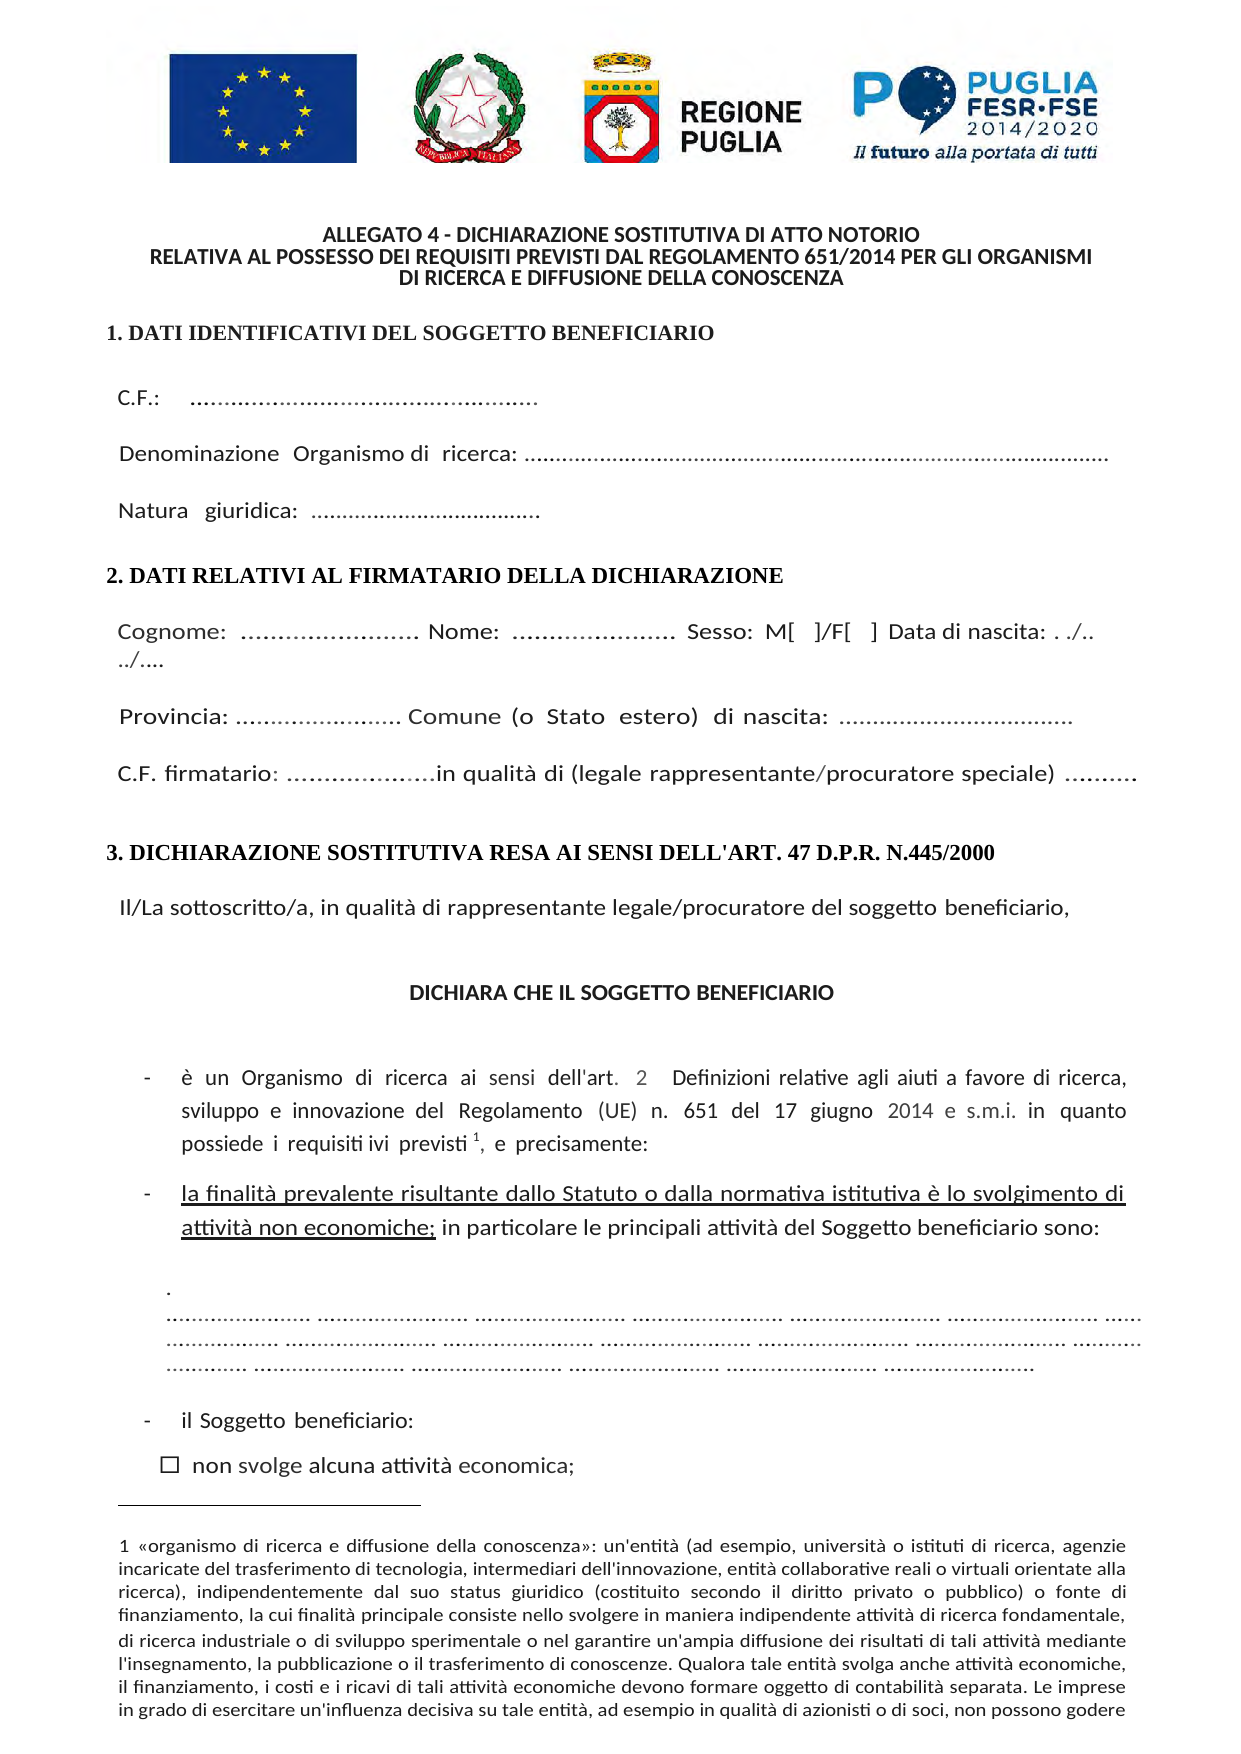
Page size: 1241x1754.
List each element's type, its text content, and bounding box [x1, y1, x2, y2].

subtitle DICHIARA CHE IL SOGGETTO BENEFICIARIO [146, 978, 1097, 1006]
text Cognome: ........................ Nome: ...................... Sesso: M[ ]/F[ ] Data di nascita: . ./.. ../.... [117, 617, 1143, 673]
text Denominazione Organismo di ricerca: .............................................................................................. [119, 439, 1143, 467]
text ........................ ........................ ........................ ........................ ........................ ........................ ........................ ........................ ........................ ........................ ........................ ........................ ........................ ........................ ........................ ........................ ........................ ........................ [165, 1275, 1143, 1377]
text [118, 1534, 1128, 1721]
text C.F. firmatario: ....................in qualità di (legale rappresentante/procuratore speciale) .......... [117, 759, 1143, 787]
text 3. DICHIARAZIONE SOSTITUTIVA RESA AI SENSI DELL'ART. 47 D.P.R. N.445/2000 [106, 839, 1143, 865]
subtitle ALLEGATO 4 - DICHIARAZIONE SOSTITUTIVA DI ATTO NOTORIO [146, 226, 1097, 247]
text Natura giuridica: ..................................... [118, 497, 1143, 525]
text Provincia: ........................ Comune (o Stato estero) di nascita: ................................... [119, 702, 1143, 730]
list la finalità prevalente risultante dallo Statuto o dalla normativa istitutiva è lo svolgimento di attività non economiche; in particolare le principali attività del Soggetto beneficiario sono: [144, 1179, 1127, 1241]
text 2. DATI RELATIVI AL FIRMATARIO DELLA DICHIARAZIONE [106, 562, 1143, 589]
text non svolge alcuna attività economica; [158, 1451, 1143, 1479]
list il Soggetto beneficiario: [144, 1406, 1143, 1434]
text 1. DATI IDENTIFICATIVI DEL SOGGETTO BENEFICIARIO [106, 320, 1143, 346]
text C.F.: ................................................... [117, 383, 1143, 411]
text Il/La sottoscritto/a, in qualità di rappresentante legale/procuratore del soggetto beneficiario, [119, 893, 1143, 921]
list è un Organismo di ricerca ai sensi dell'art. 2 Definizioni relative agli aiuti a favore di ricerca, sviluppo e innovazione del Regolamento (UE) n. 651 del 17 giugno 2014 e s.m.i. in quanto possiede i requisiti ivi previsti 1, e precisamente: [144, 1063, 1128, 1157]
subtitle RELATIVA AL POSSESSO DEI REQUISITI PREVISTI DAL REGOLAMENTO 651/2014 PER GLI ORGANISMI DI RICERCA E DIFFUSIONE DELLA CONOSCENZA [146, 247, 1097, 289]
